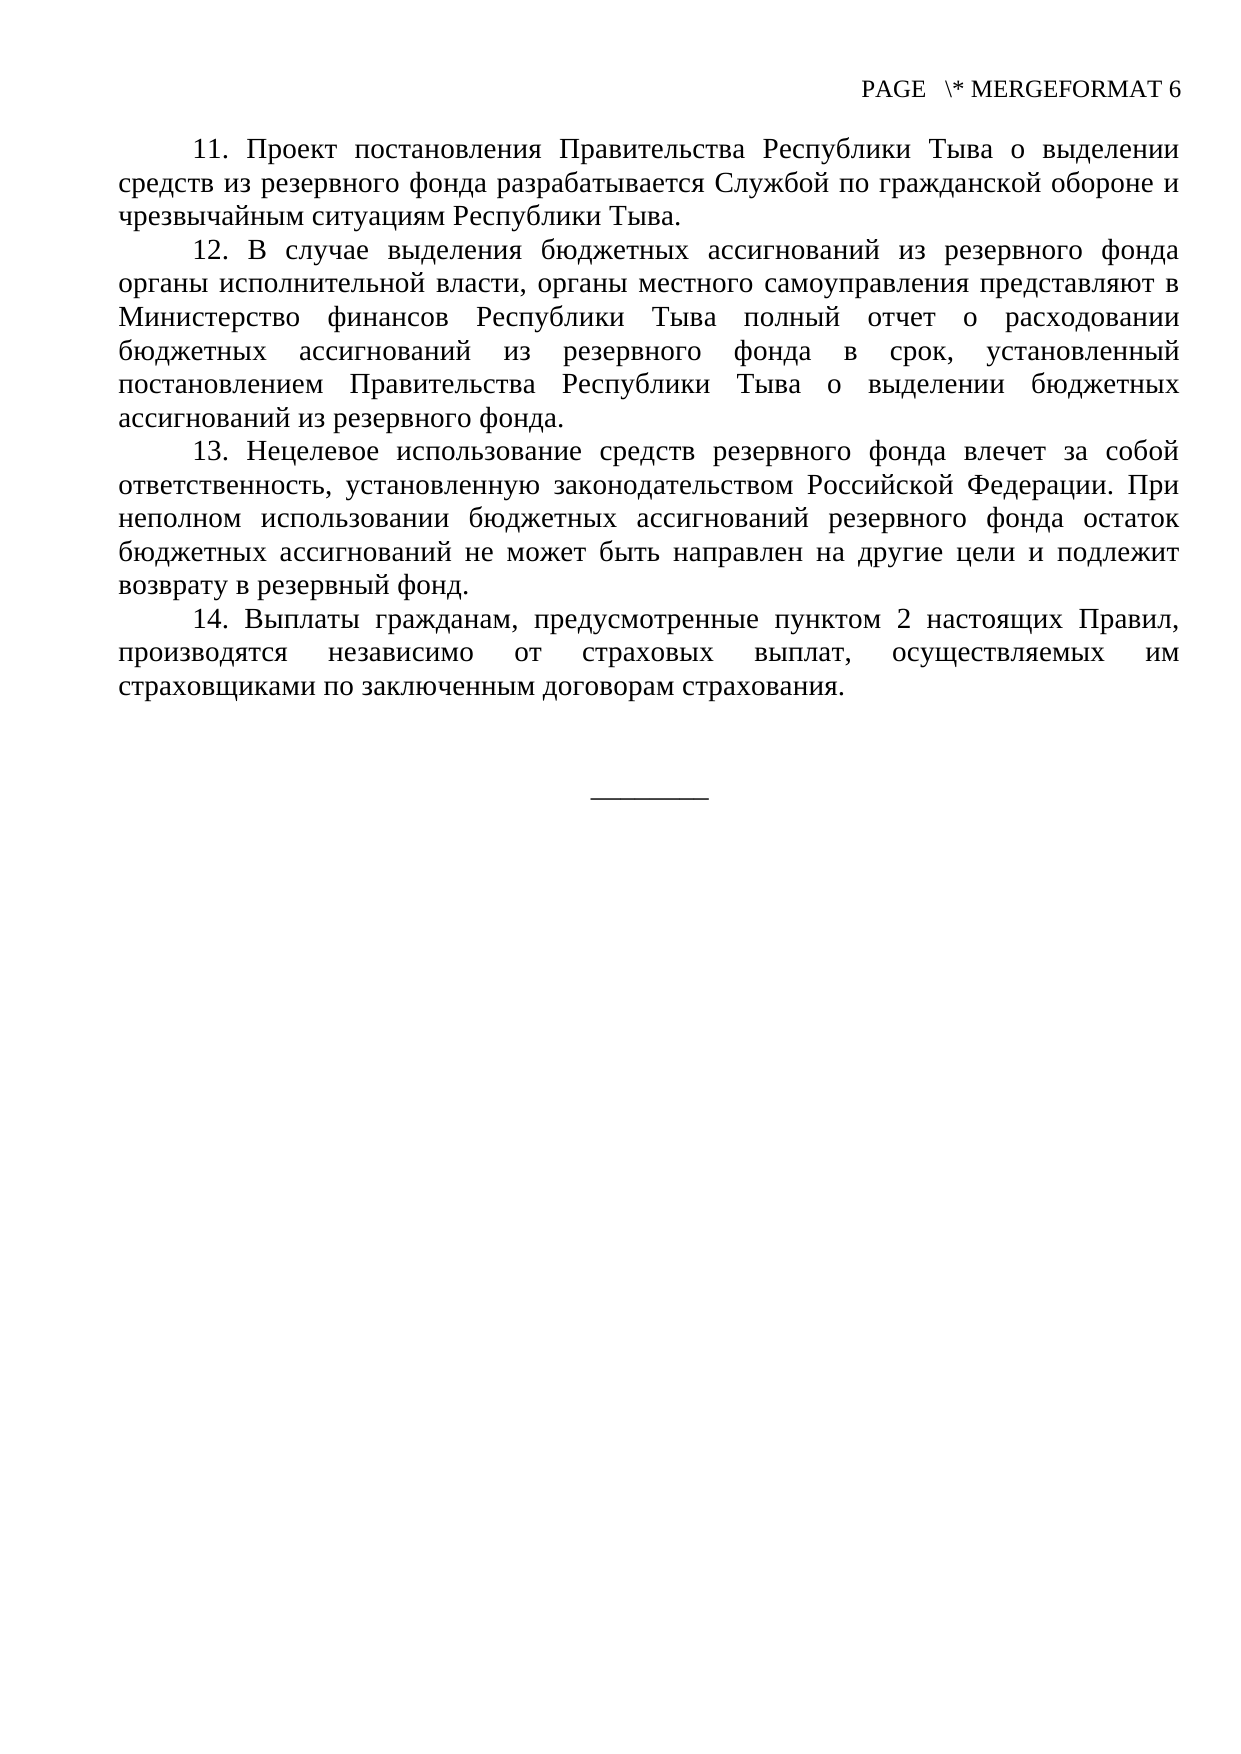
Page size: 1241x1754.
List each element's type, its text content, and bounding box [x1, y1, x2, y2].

text 13. Нецелевое использование средств резервного фонда влечет за собой ответственность, установленную законодательством Российской Федерации. При неполном использовании бюджетных ассигнований резервного фонда остаток бюджетных ассигнований не может быть направлен на другие цели и подлежит возврату в резервный фонд. [118, 433, 1181, 601]
text 11. Проект постановления Правительства Республики Тыва о выделении средств из резервного фонда разрабатывается Службой по гражданской обороне и чрезвычайным ситуациям Республики Тыва. [118, 131, 1181, 232]
text ________ [118, 769, 1181, 802]
text 12. В случае выделения бюджетных ассигнований из резервного фонда органы исполнительной власти, органы местного самоуправления представляют в Министерство финансов Республики Тыва полный отчет о расходовании бюджетных ассигнований из резервного фонда в срок, установленный постановлением Правительства Республики Тыва о выделении бюджетных ассигнований из резервного фонда. [118, 232, 1181, 433]
text 14. Выплаты гражданам, предусмотренные пунктом 2 настоящих Правил, производятся независимо от страховых выплат, осуществляемых им страховщиками по заключенным договорам страхования. [118, 601, 1181, 702]
